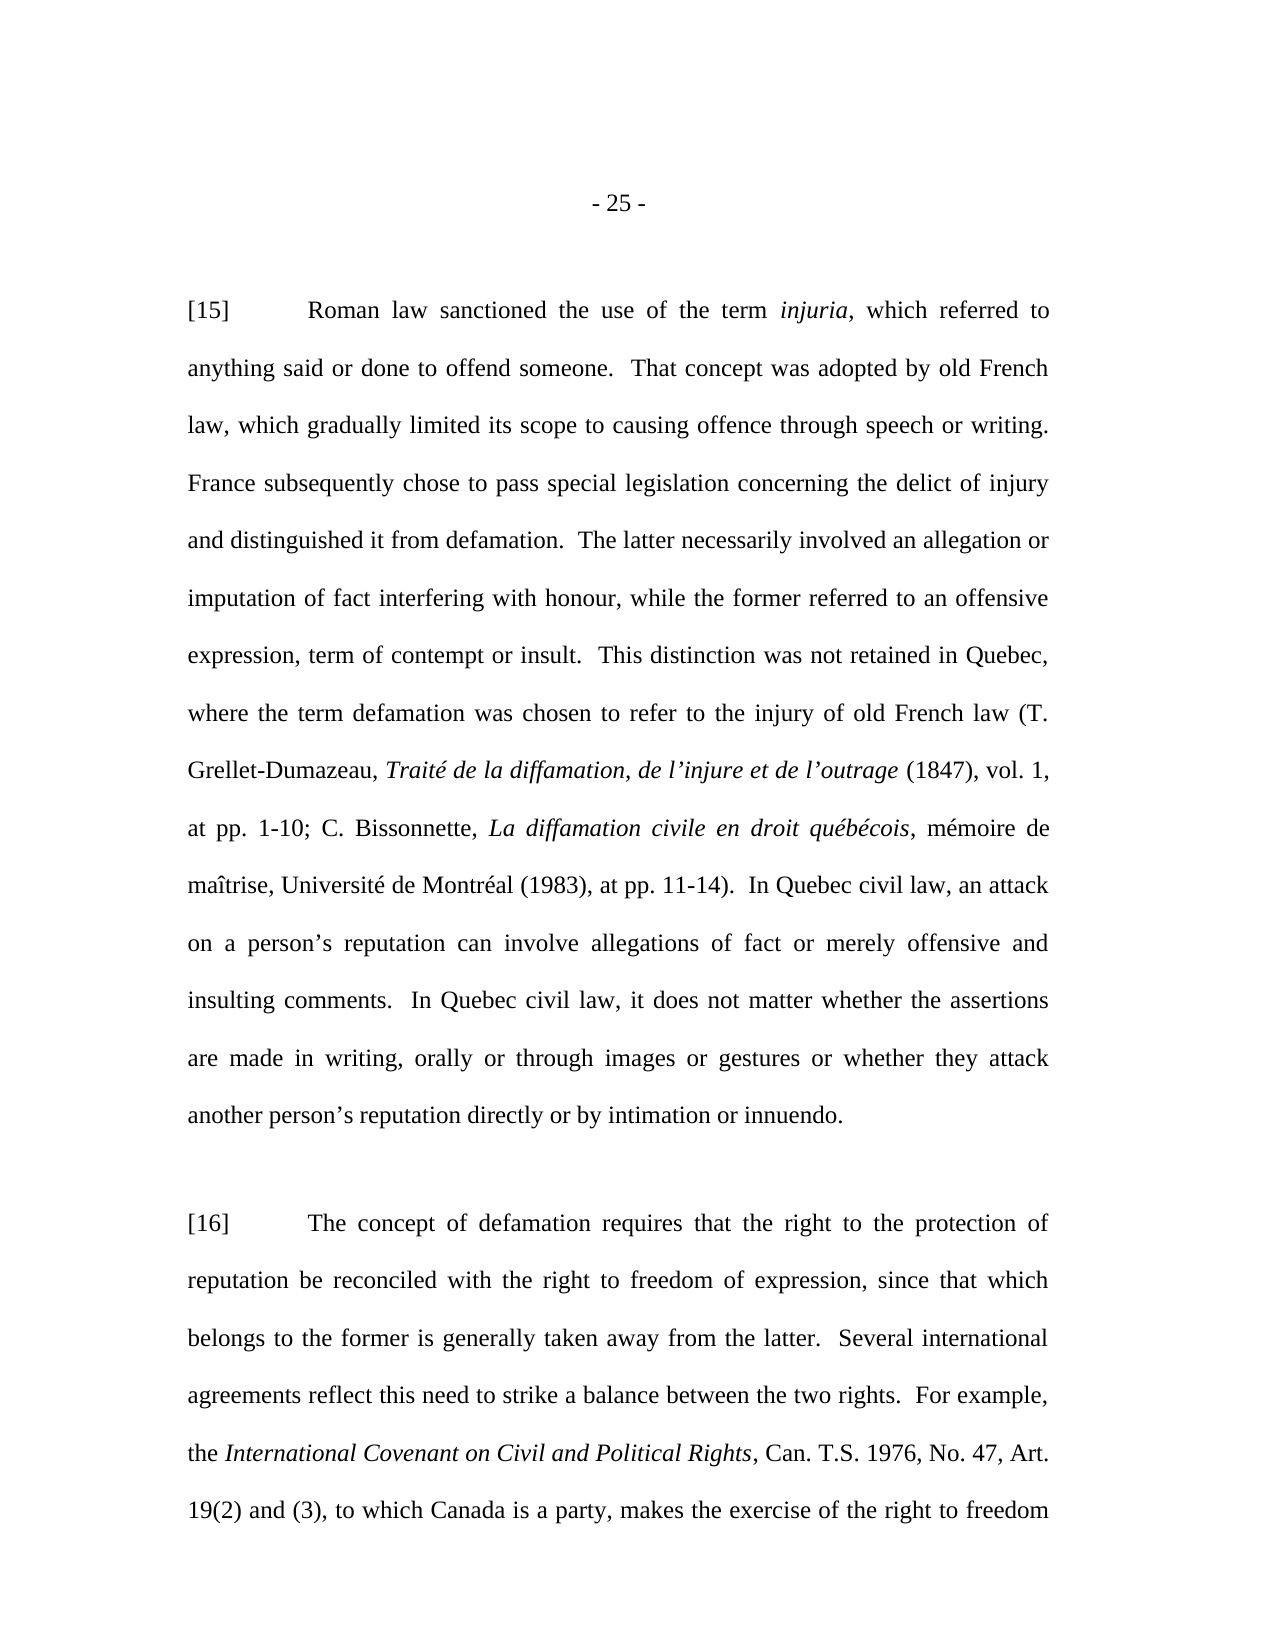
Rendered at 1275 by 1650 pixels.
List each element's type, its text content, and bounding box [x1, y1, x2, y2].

text Roman law sanctioned the use of the term injuria, which referred to anything said or done to offend someone. That concept was adopted by old French law, which gradually limited its scope to causing offence through speech or writing. France subsequently chose to pass special legislation concerning the delict of injury and distinguished it from defamation. The latter necessarily involved an allegation or imputation of fact interfering with honour, while the former referred to an offensive expression, term of contempt or insult. This distinction was not retained in Quebec, where the term defamation was chosen to refer to the injury of old French law (T. Grellet-Dumazeau, Traité de la diffamation, de l’injure et de l’outrage (1847), vol. 1, at pp. 1-10; C. Bissonnette, La diffamation civile en droit québécois, mémoire de maîtrise, Université de Montréal (1983), at pp. 11-14). In Quebec civil law, an attack on a person’s reputation can involve allegations of fact or merely offensive and insulting comments. In Quebec civil law, it does not matter whether the assertions are made in writing, orally or through images or gestures or whether they attack another person’s reputation directly or by intimation or innuendo. [187, 295, 1050, 1129]
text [187, 1208, 1050, 1524]
